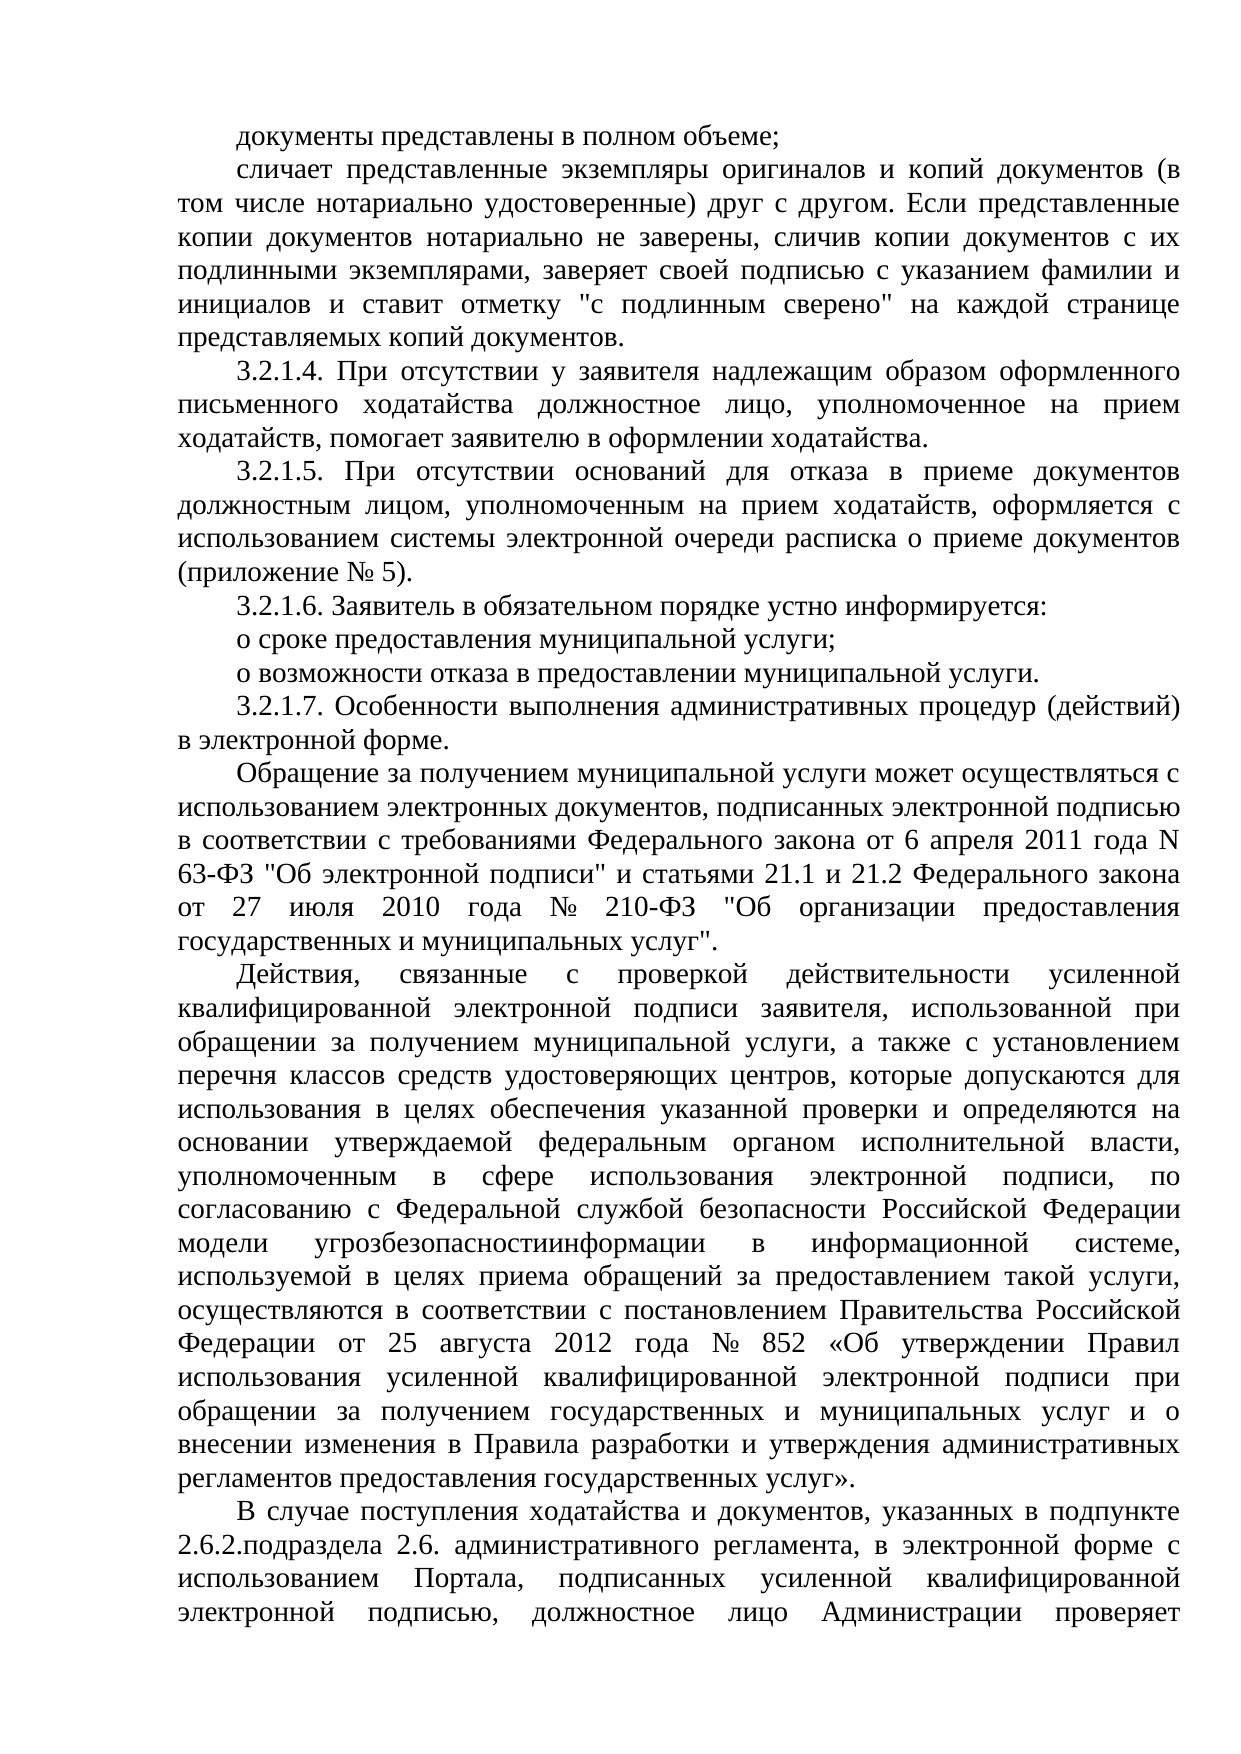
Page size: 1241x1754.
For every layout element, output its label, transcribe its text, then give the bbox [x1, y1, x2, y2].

text 3.2.1.6. Заявитель в обязательном порядке устно информируется: [177, 588, 1181, 621]
text Действия, связанные с проверкой действительности усиленной квалифицированной электронной подписи заявителя, использованной при обращении за получением муниципальной услуги, а также с установлением перечня классов средств удостоверяющих центров, которые допускаются для использования в целях обеспечения указанной проверки и определяются на основании утверждаемой федеральным органом исполнительной власти, уполномоченным в сфере использования электронной подписи, по согласованию с Федеральной службой безопасности Российской Федерации модели угрозбезопасностиинформации в информационной системе, используемой в целях приема обращений за предоставлением такой услуги, осуществляются в соответствии с постановлением Правительства Российской Федерации от 25 августа 2012 года № 852 «Об утверждении Правил использования усиленной квалифицированной электронной подписи при обращении за получением государственных и муниципальных услуг и о внесении изменения в Правила разработки и утверждения административных регламентов предоставления государственных услуг». [177, 957, 1181, 1493]
text 3.2.1.4. При отсутствии у заявителя надлежащим образом оформленного письменного ходатайства должностное лицо, уполномоченное на прием ходатайств, помогает заявителю в оформлении ходатайства. [177, 353, 1181, 453]
text сличает представленные экземпляры оригиналов и копий документов (в том числе нотариально удостоверенные) друг с другом. Если представленные копии документов нотариально не заверены, сличив копии документов с их подлинными экземплярами, заверяет своей подписью с указанием фамилии и инициалов и ставит отметку "с подлинным сверено" на каждой странице представляемых копий документов. [177, 152, 1181, 353]
text 3.2.1.7. Особенности выполнения административных процедур (действий) в электронной форме. [177, 688, 1181, 755]
text Обращение за получением муниципальной услуги может осуществляться с использованием электронных документов, подписанных электронной подписью в соответствии с требованиями Федерального закона от 6 апреля 2011 года N 63-ФЗ "Об электронной подписи" и статьями 21.1 и 21.2 Федерального закона от 27 июля 2010 года № 210-ФЗ "Об организации предоставления государственных и муниципальных услуг". [177, 755, 1181, 957]
text о сроке предоставления муниципальной услуги; [177, 621, 1181, 655]
text о возможности отказа в предоставлении муниципальной услуги. [177, 655, 1181, 688]
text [177, 1493, 1181, 1627]
text документы представлены в полном объеме; [177, 118, 1181, 152]
text 3.2.1.5. При отсутствии оснований для отказа в приеме документов должностным лицом, уполномоченным на прием ходатайств, оформляется с использованием системы электронной очереди расписка о приеме документов (приложение № 5). [177, 453, 1181, 588]
